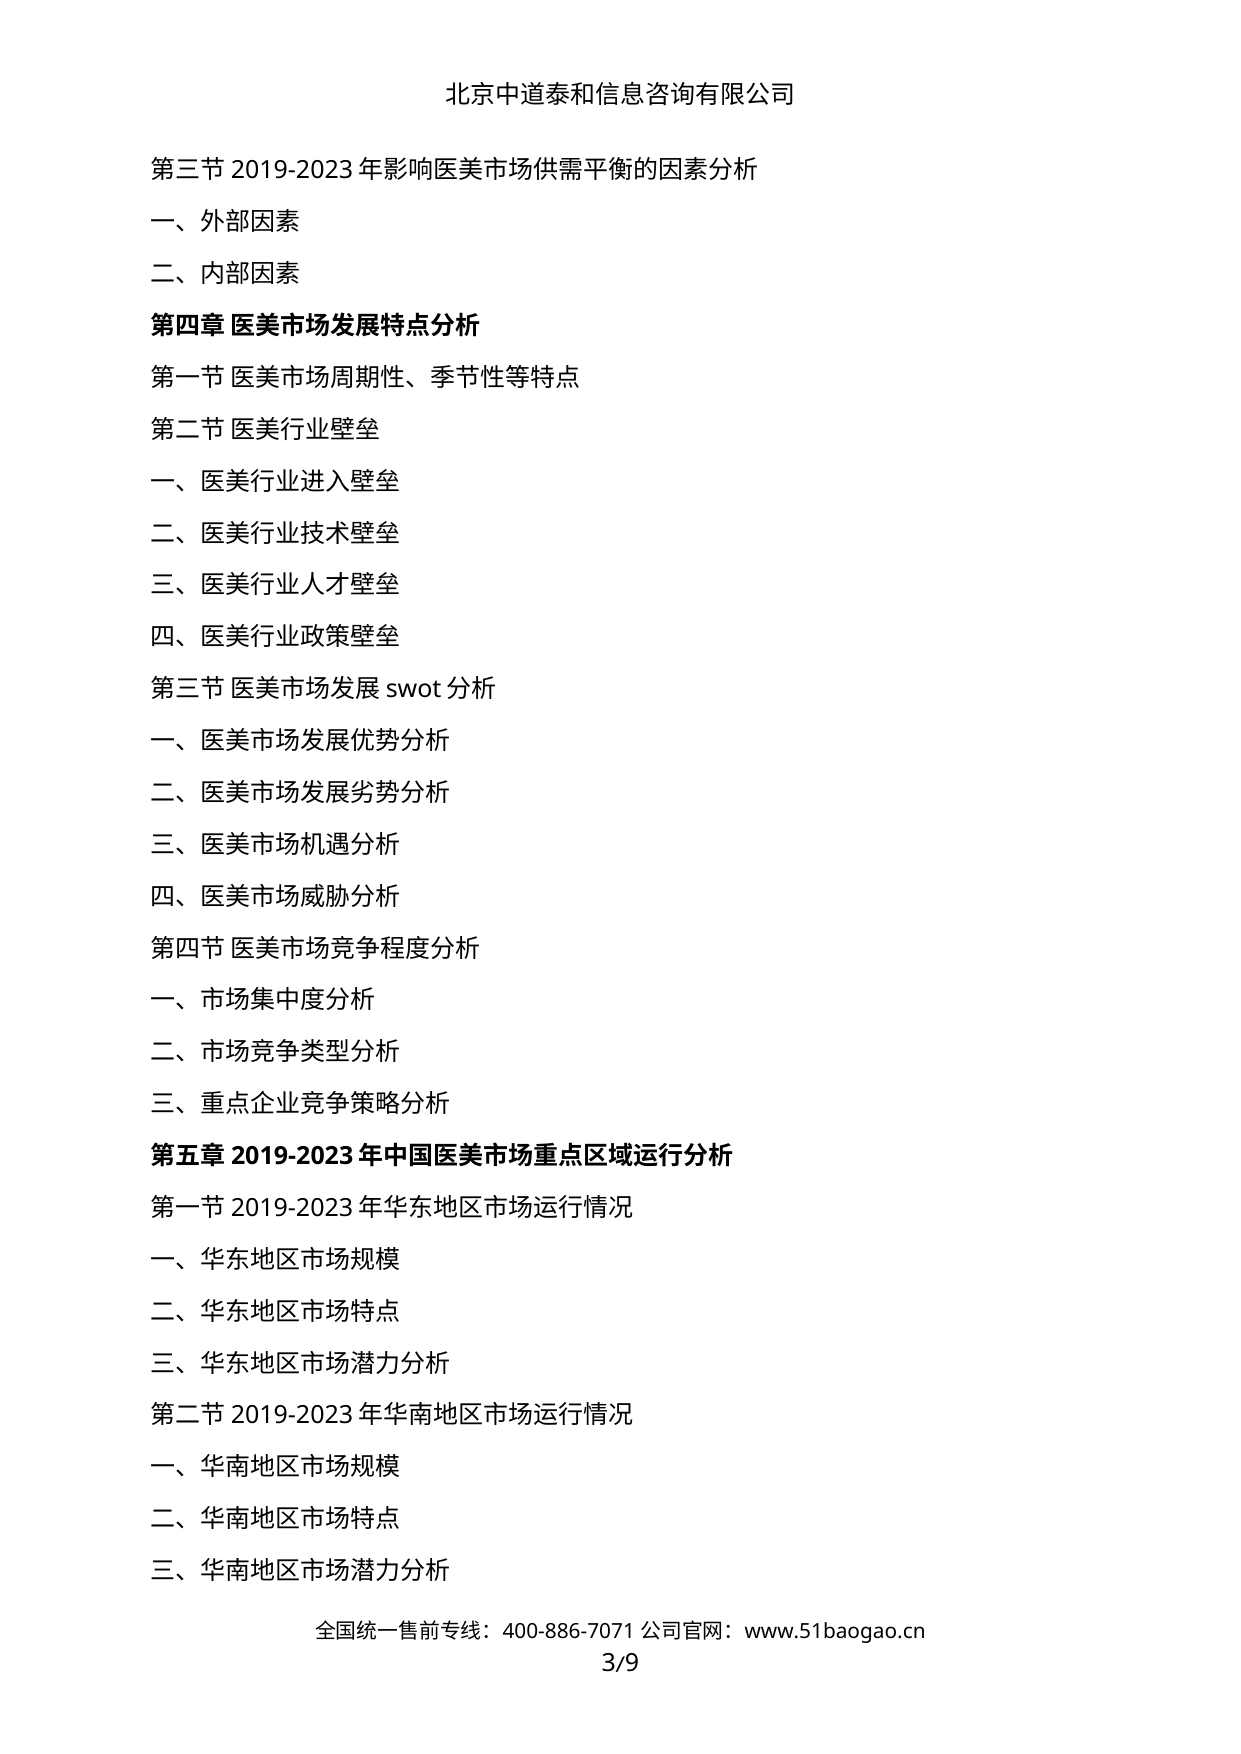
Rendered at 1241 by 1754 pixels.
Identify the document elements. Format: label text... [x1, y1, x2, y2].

text 一、医美行业进入壁垒 [150, 461, 1090, 497]
text 一、外部因素 [150, 202, 1090, 238]
text 三、华东地区市场潜力分析 [150, 1343, 1090, 1379]
text 二、华南地区市场特点 [150, 1499, 1090, 1535]
text 二、华东地区市场特点 [150, 1291, 1090, 1327]
text 一、华南地区市场规模 [150, 1447, 1090, 1483]
text 三、重点企业竞争策略分析 [150, 1084, 1090, 1120]
text 第三节 2019-2023年影响医美市场供需平衡的因素分析 [150, 150, 1090, 186]
text 二、市场竞争类型分析 [150, 1032, 1090, 1068]
text 二、医美行业技术壁垒 [150, 513, 1090, 549]
text 第四章 医美市场发展特点分析 [150, 306, 1090, 342]
text 四、医美行业政策壁垒 [150, 617, 1090, 653]
text 三、医美市场机遇分析 [150, 824, 1090, 861]
text 三、华南地区市场潜力分析 [150, 1551, 1090, 1587]
text 第三节 医美市场发展swot分析 [150, 669, 1090, 705]
text 一、医美市场发展优势分析 [150, 721, 1090, 757]
text 第二节 2019-2023年华南地区市场运行情况 [150, 1395, 1090, 1431]
text 二、内部因素 [150, 254, 1090, 290]
text 第一节 2019-2023年华东地区市场运行情况 [150, 1187, 1090, 1224]
text 第二节 医美行业壁垒 [150, 409, 1090, 446]
text 三、医美行业人才壁垒 [150, 565, 1090, 601]
text 四、医美市场威胁分析 [150, 876, 1090, 912]
text 一、市场集中度分析 [150, 980, 1090, 1016]
text 二、医美市场发展劣势分析 [150, 772, 1090, 809]
text 第四节 医美市场竞争程度分析 [150, 928, 1090, 964]
text 第一节 医美市场周期性、季节性等特点 [150, 357, 1090, 394]
text 第五章 2019-2023年中国医美市场重点区域运行分析 [150, 1136, 1090, 1172]
text 一、华东地区市场规模 [150, 1239, 1090, 1276]
